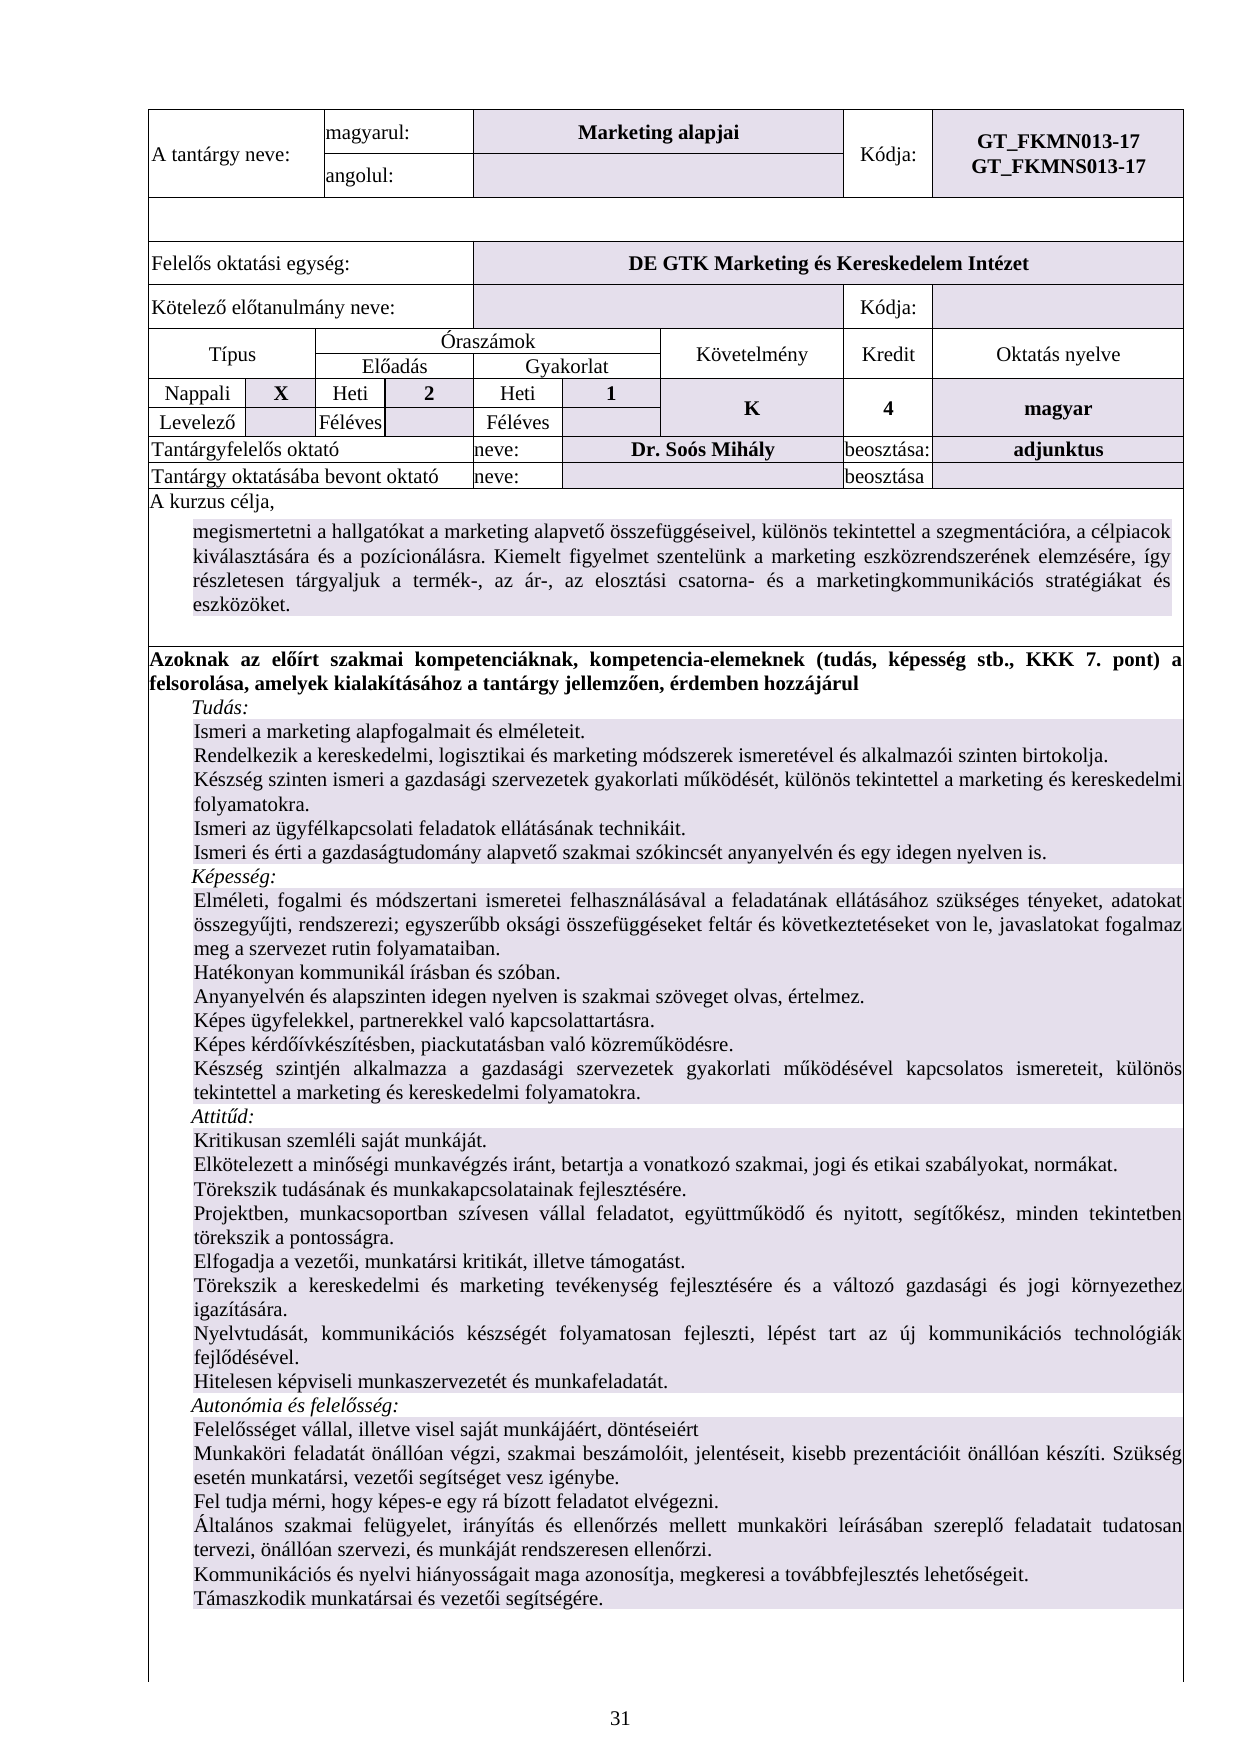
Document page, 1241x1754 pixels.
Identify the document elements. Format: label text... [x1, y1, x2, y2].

table_cell [563, 463, 843, 488]
table_header A tantárgy neve: [149, 110, 324, 197]
table_cell A kurzus célja, megismertetni a hallgatókat a marketing alapvető összefüggéseivel, különös tekintettel a szegmentációra, a célpiacok kiválasztására és a pozícionálásra. Kiemelt figyelmet szentelünk a marketing eszközrendszerének elemzésére, így részletesen tárgyaljuk a termék-, az ár-, az elosztási csatorna- és a marketingkommunikációs stratégiákat és eszközöket. [149, 489, 1183, 646]
table_cell Heti [316, 379, 384, 407]
table_cell [563, 408, 660, 436]
table_cell neve: [474, 437, 562, 462]
table_cell adjunktus [933, 437, 1183, 462]
table_cell Tantárgy oktatásába bevont oktató [149, 463, 473, 488]
table_cell Előadás [316, 354, 473, 378]
table_cell Óraszámok [316, 329, 660, 353]
table_cell 1 [563, 379, 660, 407]
table_cell [246, 408, 315, 436]
table_cell Kredit [844, 329, 932, 378]
table_cell DE GTK Marketing és Kereskedelem Intézet [474, 242, 1183, 284]
table_cell beosztása [844, 463, 932, 488]
table_cell beosztása: [844, 437, 932, 462]
table_cell Felelős oktatási egység: [149, 242, 473, 284]
table_cell Követelmény [661, 329, 843, 378]
table_cell [474, 285, 843, 328]
table_cell K [661, 379, 843, 436]
table_cell Kötelező előtanulmány neve: [149, 285, 473, 328]
table_cell [933, 285, 1183, 328]
table_cell Azoknak az előírt szakmai kompetenciáknak, kompetencia-elemeknek (tudás, képesség stb., KKK 7. pont) a felsorolása, amelyek kialakításához a tantárgy jellemzően, érdemben hozzájárul Tudás: Ismeri a marketing alapfogalmait és elméleteit. Rendelkezik a kereskedelmi, logisztikai és marketing módszerek ismeretével és alkalmazói szinten birtokolja. Készség szinten ismeri a gazdasági szervezetek gyakorlati működését, különös tekintettel a marketing és kereskedelmi folyamatokra. Ismeri az ügyfélkapcsolati feladatok ellátásának technikáit. Ismeri és érti a gazdaságtudomány alapvető szakmai szókincsét anyanyelvén és egy idegen nyelven is. Képesség: Elméleti, fogalmi és módszertani ismeretei felhasználásával a feladatának ellátásához szükséges tényeket, adatokat összegyűjti, rendszerezi; egyszerűbb oksági összefüggéseket feltár és következtetéseket von le, javaslatokat fogalmaz meg a szervezet rutin folyamataiban. Hatékonyan kommunikál írásban és szóban. Anyanyelvén és alapszinten idegen nyelven is szakmai szöveget olvas, értelmez. Képes ügyfelekkel, partnerekkel való kapcsolattartásra. Képes kérdőívkészítésben, piackutatásban való közreműködésre. Készség szintjén alkalmazza a gazdasági szervezetek gyakorlati működésével kapcsolatos ismereteit, különös tekintettel a marketing és kereskedelmi folyamatokra. Attitűd: Kritikusan szemléli saját munkáját. Elkötelezett a minőségi munkavégzés iránt, betartja a vonatkozó szakmai, jogi és etikai szabályokat, normákat. Törekszik tudásának és munkakapcsolatainak fejlesztésére. Projektben, munkacsoportban szívesen vállal feladatot, együttműködő és nyitott, segítőkész, minden tekintetben törekszik a pontosságra. Elfogadja a vezetői, munkatársi kritikát, illetve támogatást. Törekszik a kereskedelmi és marketing tevékenység fejlesztésére és a változó gazdasági és jogi környezethez igazítására. Nyelvtudását, kommunikációs készségét folyamatosan fejleszti, lépést tart az új kommunikációs technológiák fejlődésével. Hitelesen képviseli munkaszervezetét és munkafeladatát. Autonómia és felelősség: Felelősséget vállal, illetve visel saját munkájáért, döntéseiért Munkaköri feladatát önállóan végzi, szakmai beszámolóit, jelentéseit, kisebb prezentációit önállóan készíti. Szükség esetén munkatársi, vezetői segítséget vesz igénybe. Fel tudja mérni, hogy képes-e egy rá bízott feladatot elvégezni. Általános szakmai felügyelet, irányítás és ellenőrzés mellett munkaköri leírásában szereplő feladatait tudatosan tervezi, önállóan szervezi, és munkáját rendszeresen ellenőrzi. Kommunikációs és nyelvi hiányosságait maga azonosítja, megkeresi a továbbfejlesztés lehetőségeit. Támaszkodik munkatársai és vezetői segítségére. [149, 647, 1183, 1682]
table_cell X [246, 379, 315, 407]
table_cell Oktatás nyelve [933, 329, 1183, 378]
table_cell [386, 408, 473, 436]
table_cell 4 [844, 379, 932, 436]
table_cell [474, 154, 843, 197]
table_cell Típus [149, 329, 315, 378]
table_cell Féléves [474, 408, 562, 436]
table_cell [933, 463, 1183, 488]
table_cell Tantárgyfelelős oktató [149, 437, 473, 462]
table_cell Kódja: [844, 285, 932, 328]
table_cell Féléves [316, 408, 384, 436]
table_cell magyar [933, 379, 1183, 436]
table_header GT_FKMN013-17 GT_FKMNS013-17 [933, 110, 1183, 197]
table_header Marketing alapjai [474, 110, 843, 153]
table_cell Levelező [149, 408, 245, 436]
table_cell angolul: [325, 154, 473, 197]
table_cell Nappali [149, 379, 245, 407]
table_cell 2 [386, 379, 473, 407]
table_cell Heti [474, 379, 562, 407]
table_cell Gyakorlat [474, 354, 660, 378]
table_cell [149, 198, 1183, 241]
table_cell neve: [474, 463, 562, 488]
table_cell Dr. Soós Mihály [563, 437, 843, 462]
table_header Kódja: [844, 110, 932, 197]
table_header magyarul: [325, 110, 473, 153]
